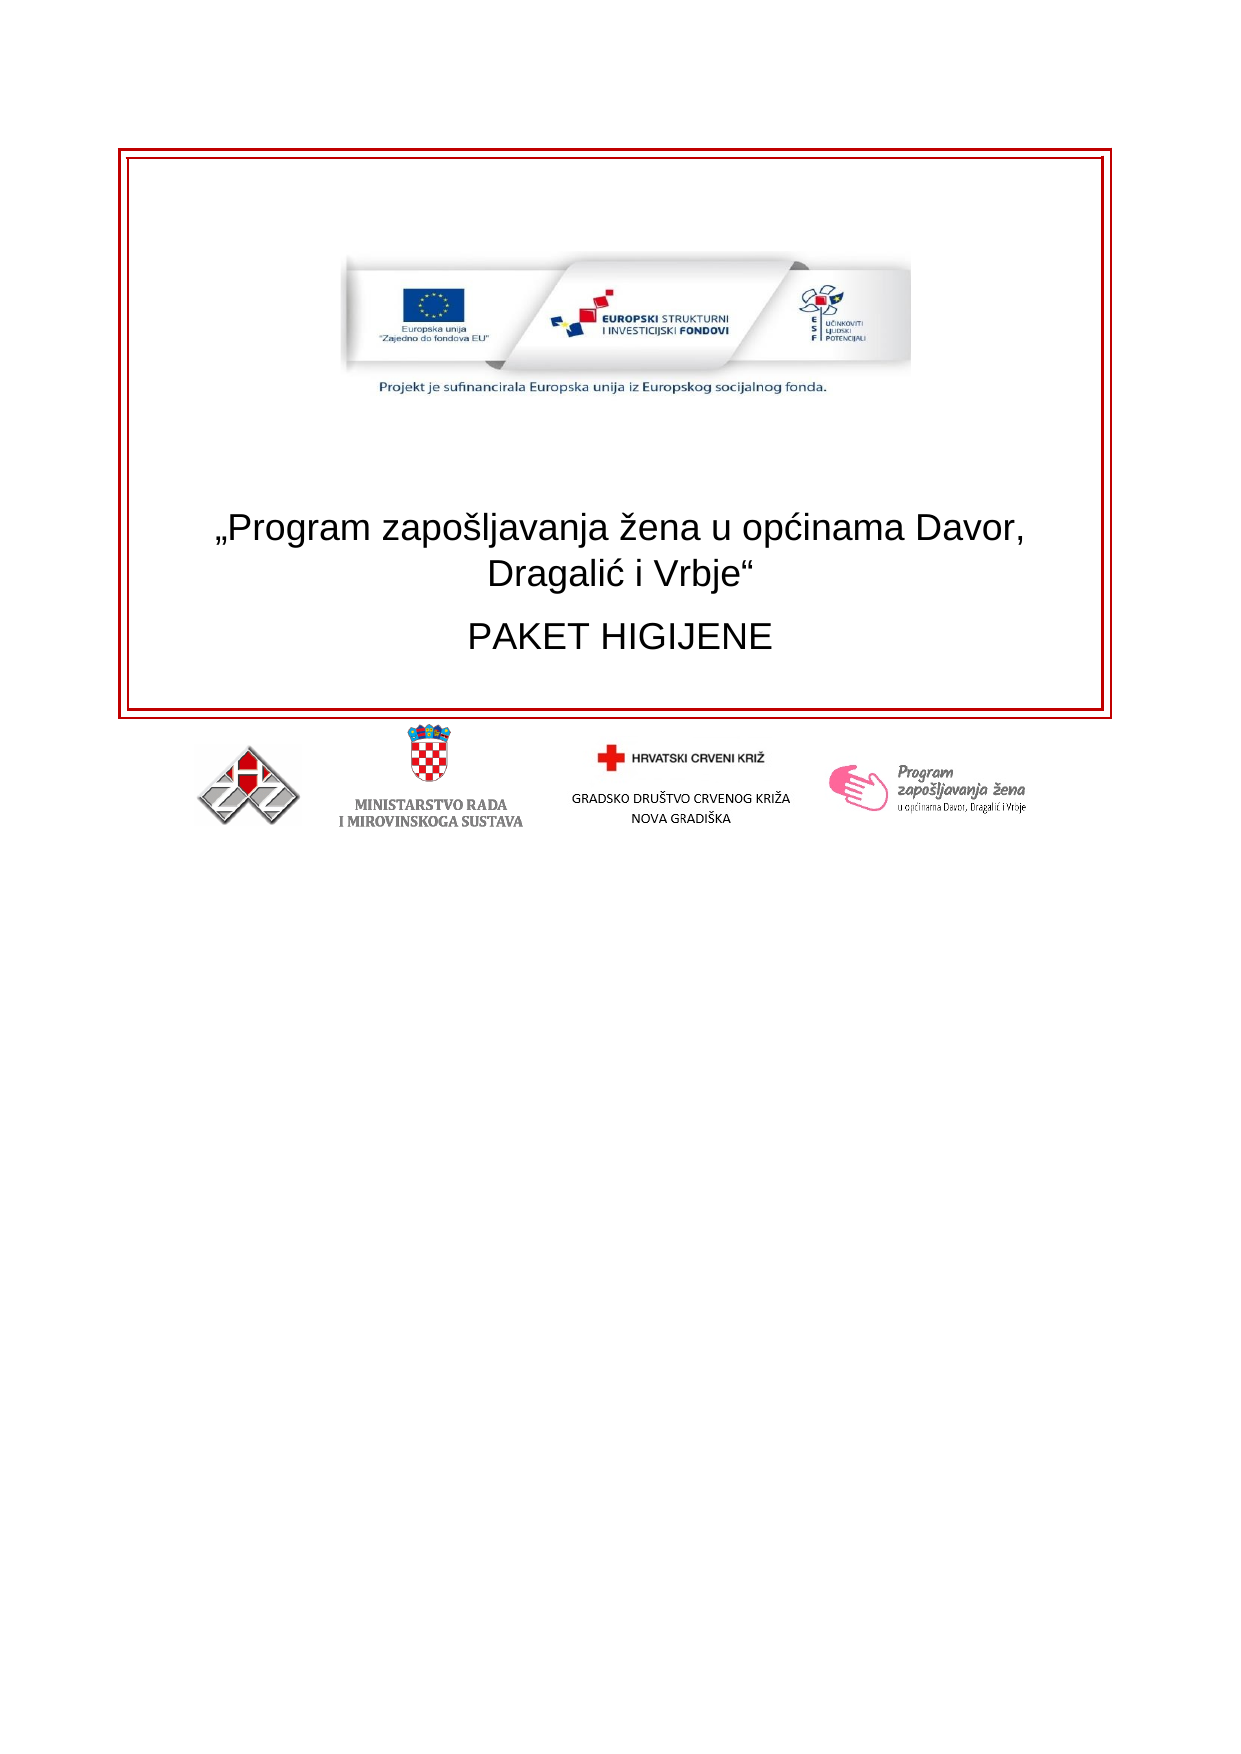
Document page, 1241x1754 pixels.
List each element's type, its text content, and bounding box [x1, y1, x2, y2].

picture [567, 736, 795, 830]
text „Program zapošljavanja žena u općinama Davor, Dragalić i Vrbje“ [129, 494, 1101, 594]
picture [814, 745, 1048, 833]
picture [193, 716, 546, 835]
text PAKET HIGIJENE [129, 604, 1101, 658]
picture [340, 251, 911, 401]
